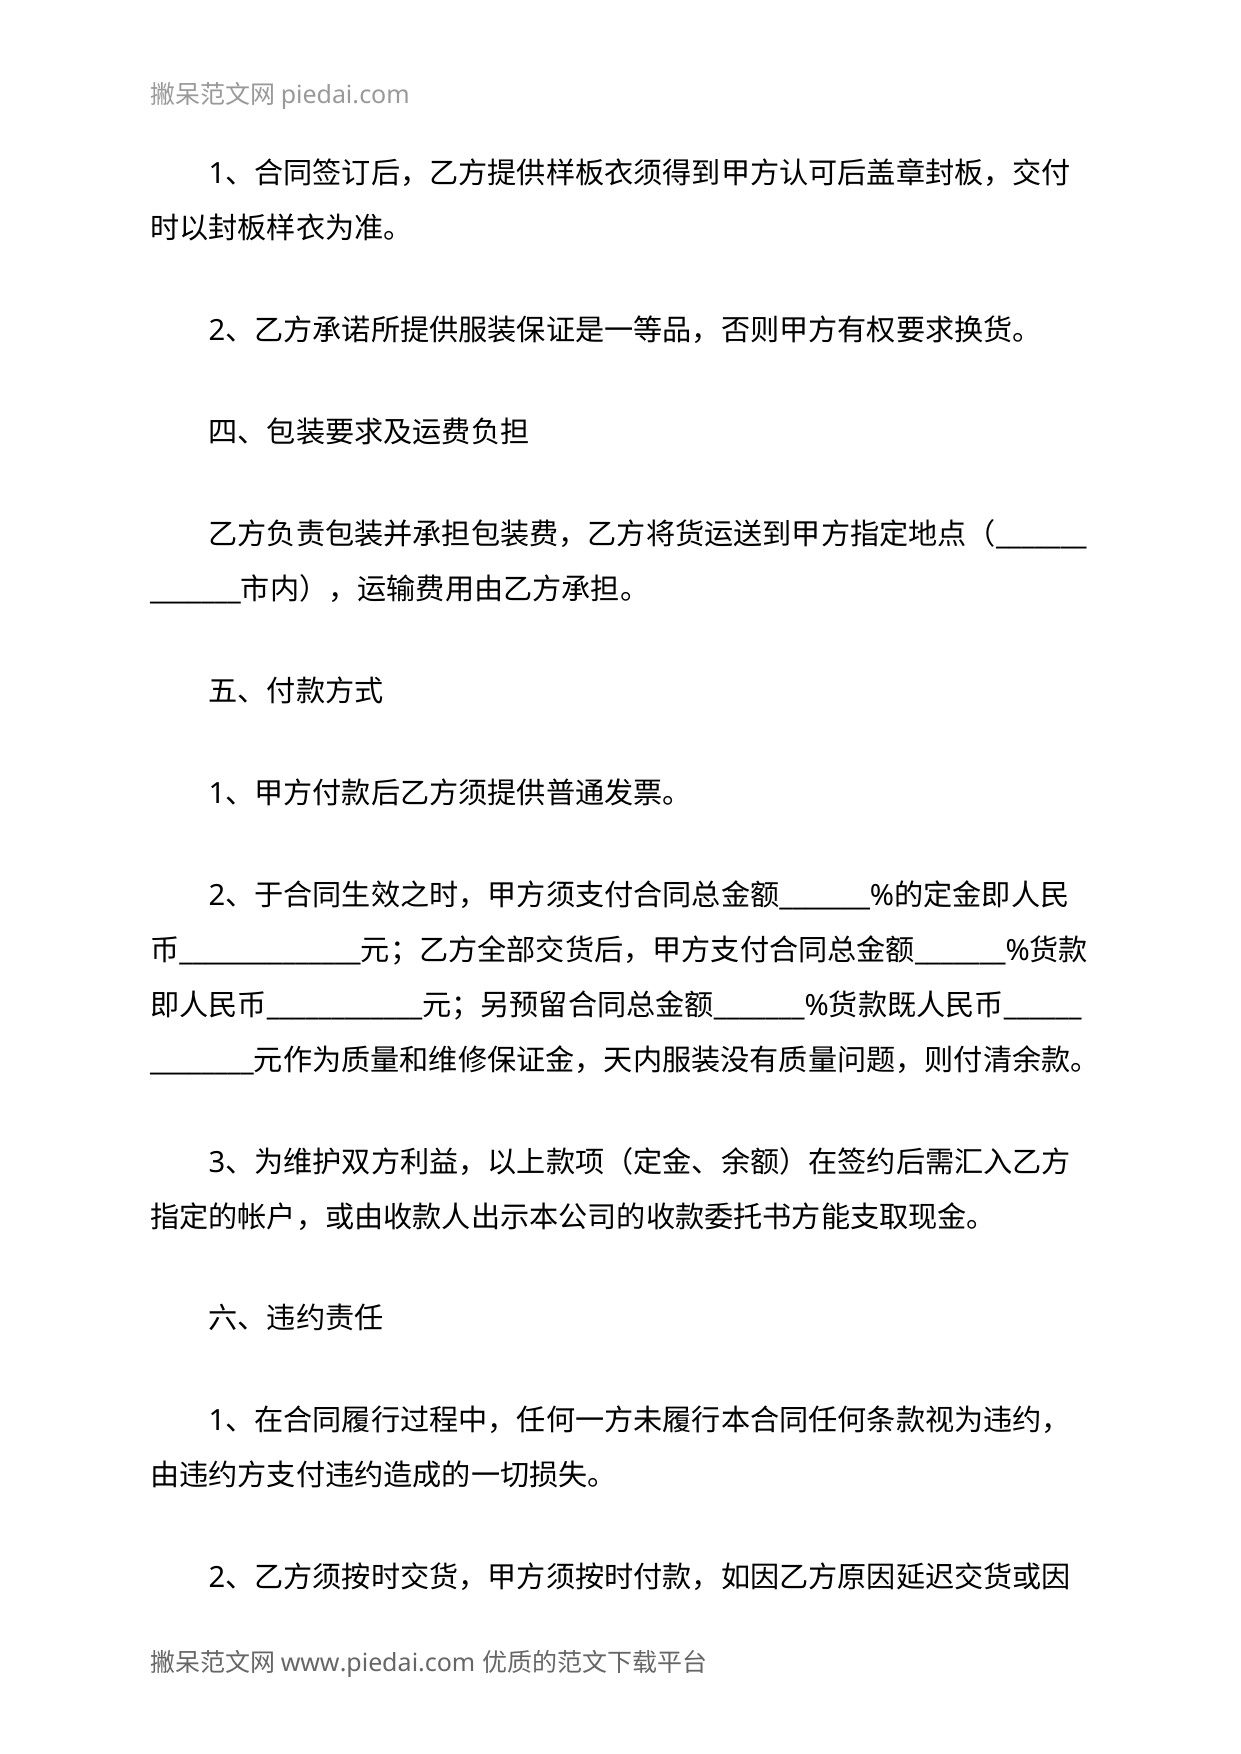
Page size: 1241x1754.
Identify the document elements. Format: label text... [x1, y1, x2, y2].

text 四、包装要求及运费负担 [150, 409, 1090, 451]
text 2、乙方承诺所提供服装保证是一等品，否则甲方有权要求换货。 [150, 307, 1090, 349]
text 乙方负责包装并承担包装费，乙方将货运送到甲方指定地点（______________市内），运输费用由乙方承担。 [150, 511, 1090, 608]
text 六、违约责任 [150, 1295, 1090, 1337]
text 3、为维护双方利益，以上款项（定金、余额）在签约后需汇入乙方指定的帐户，或由收款人出示本公司的收款委托书方能支取现金。 [150, 1138, 1090, 1236]
text 1、甲方付款后乙方须提供普通发票。 [150, 769, 1090, 812]
text 2、于合同生效之时，甲方须支付合同总金额_______%的定金即人民币______________元；乙方全部交货后，甲方支付合同总金额_______%货款即人民币____________元；另预留合同总金额_______%货款既人民币______________元作为质量和维修保证金，天内服装没有质量问题，则付清余款。 [150, 871, 1090, 1079]
text 1、合同签订后，乙方提供样板衣须得到甲方认可后盖章封板，交付时以封板样衣为准。 [150, 150, 1090, 247]
text 五、付款方式 [150, 667, 1090, 710]
text 1、在合同履行过程中，任何一方未履行本合同任何条款视为违约，由违约方支付违约造成的一切损失。 [150, 1397, 1090, 1494]
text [150, 1553, 1090, 1596]
